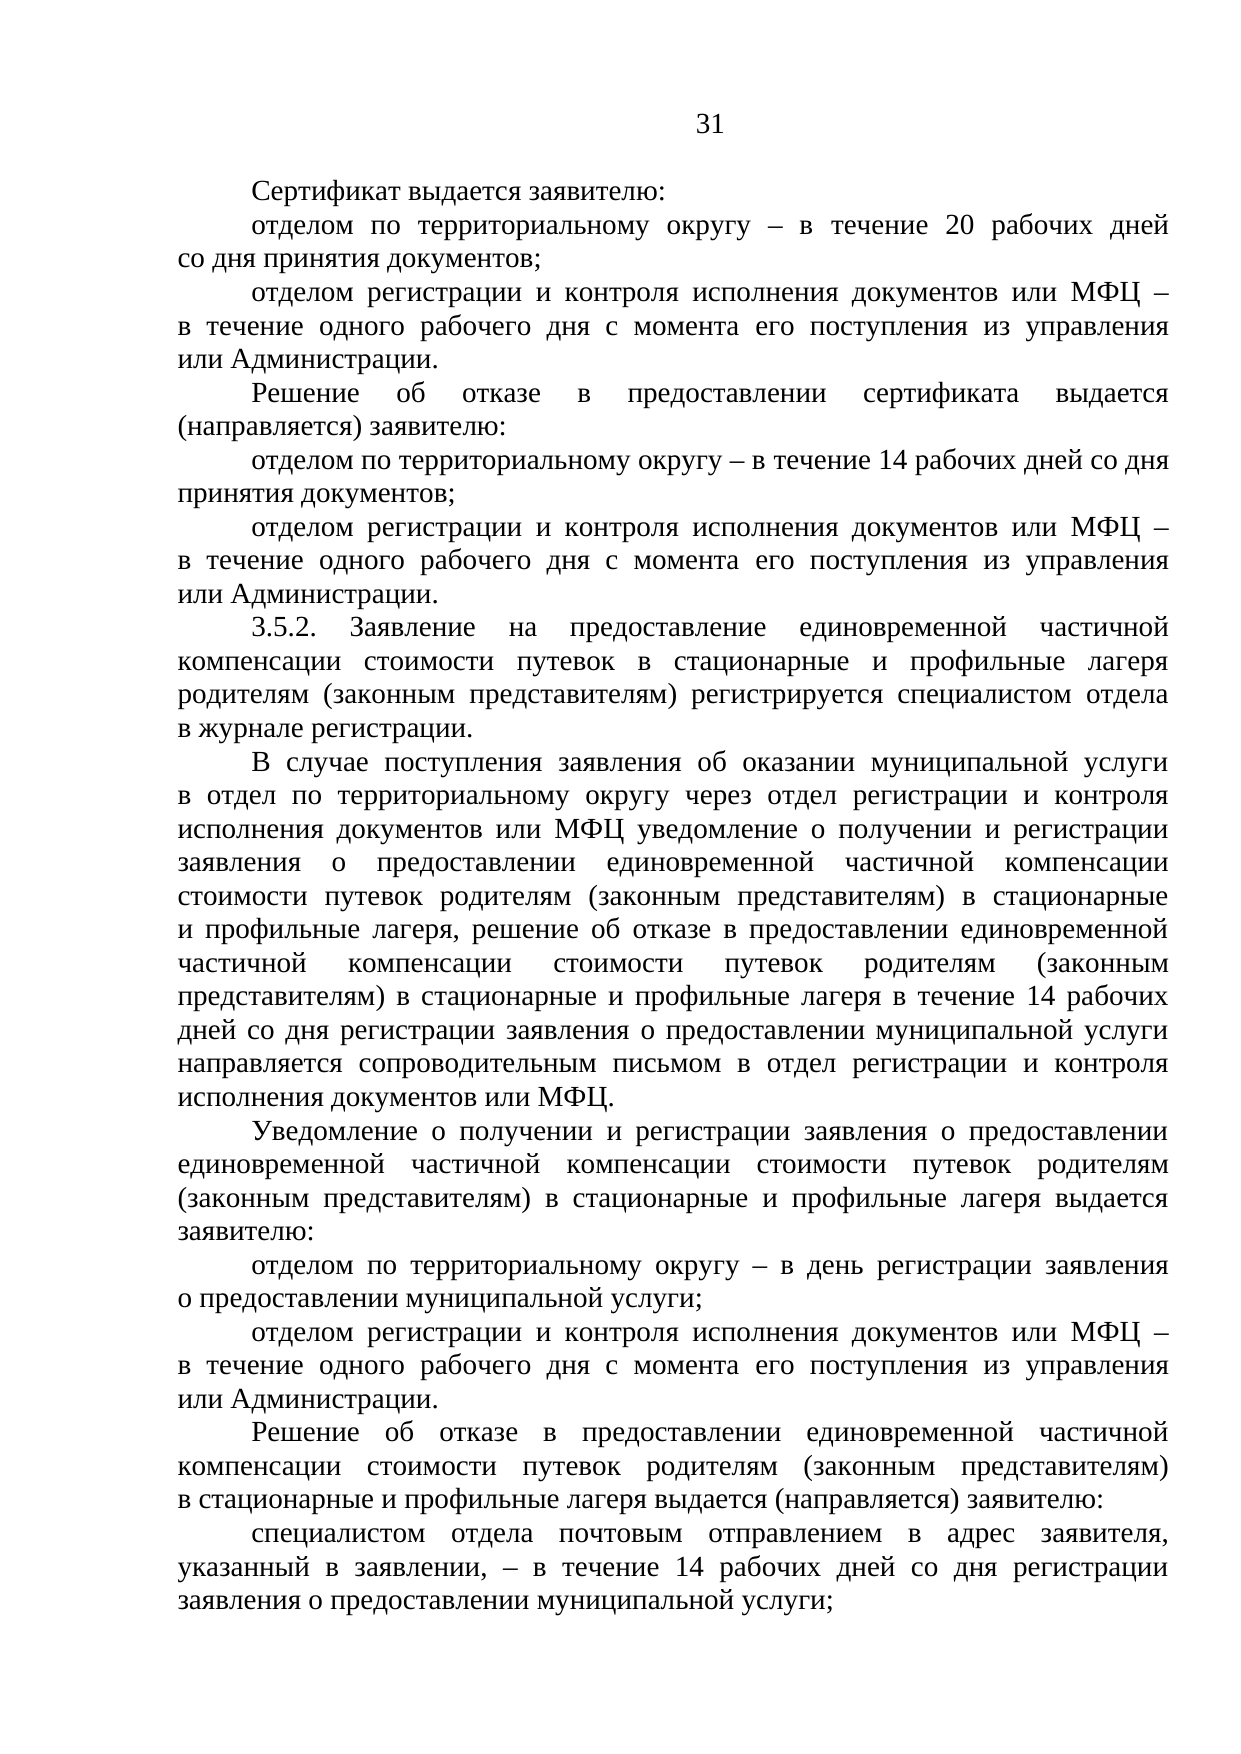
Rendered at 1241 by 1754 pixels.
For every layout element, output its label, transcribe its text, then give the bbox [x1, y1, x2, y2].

text Уведомление о получении и регистрации заявления о предоставлении единовременной частичной компенсации стоимости путевок родителям (законным представителям) в стационарные и профильные лагеря выдается заявителю: [177, 1113, 1169, 1247]
text Сертификат выдается заявителю: [177, 173, 1169, 207]
text отделом по территориальному округу – в течение 14 рабочих дней со дня принятия документов; [177, 442, 1169, 509]
text Решение об отказе в предоставлении единовременной частичной компенсации стоимости путевок родителям (законным представителям) в стационарные и профильные лагеря выдается (направляется) заявителю: [177, 1414, 1169, 1515]
text В случае поступления заявления об оказании муниципальной услуги в отдел по территориальному округу через отдел регистрации и контроля исполнения документов или МФЦ уведомление о получении и регистрации заявления о предоставлении единовременной частичной компенсации стоимости путевок родителям (законным представителям) в стационарные и профильные лагеря, решение об отказе в предоставлении единовременной частичной компенсации стоимости путевок родителям (законным представителям) в стационарные и профильные лагеря в течение 14 рабочих дней со дня регистрации заявления о предоставлении муниципальной услуги направляется сопроводительным письмом в отдел регистрации и контроля исполнения документов или МФЦ. [177, 744, 1169, 1113]
text отделом регистрации и контроля исполнения документов или МФЦ – в течение одного рабочего дня с момента его поступления из управления или Администрации. [177, 1314, 1169, 1414]
text 3.5.2. Заявление на предоставление единовременной частичной компенсации стоимости путевок в стационарные и профильные лагеря родителям (законным представителям) регистрируется специалистом отдела в журнале регистрации. [177, 609, 1169, 744]
text специалистом отдела почтовым отправлением в адрес заявителя, указанный в заявлении, – в течение 14 рабочих дней со дня регистрации заявления о предоставлении муниципальной услуги; [177, 1515, 1169, 1616]
text Решение об отказе в предоставлении сертификата выдается (направляется) заявителю: [177, 375, 1169, 442]
text отделом регистрации и контроля исполнения документов или МФЦ – в течение одного рабочего дня с момента его поступления из управления или Администрации. [177, 274, 1169, 375]
text 31 [177, 106, 1169, 140]
text отделом регистрации и контроля исполнения документов или МФЦ – в течение одного рабочего дня с момента его поступления из управления или Администрации. [177, 509, 1169, 609]
text отделом по территориальному округу – в течение 20 рабочих дней со дня принятия документов; [177, 207, 1169, 274]
text отделом по территориальному округу – в день регистрации заявления о предоставлении муниципальной услуги; [177, 1247, 1169, 1314]
